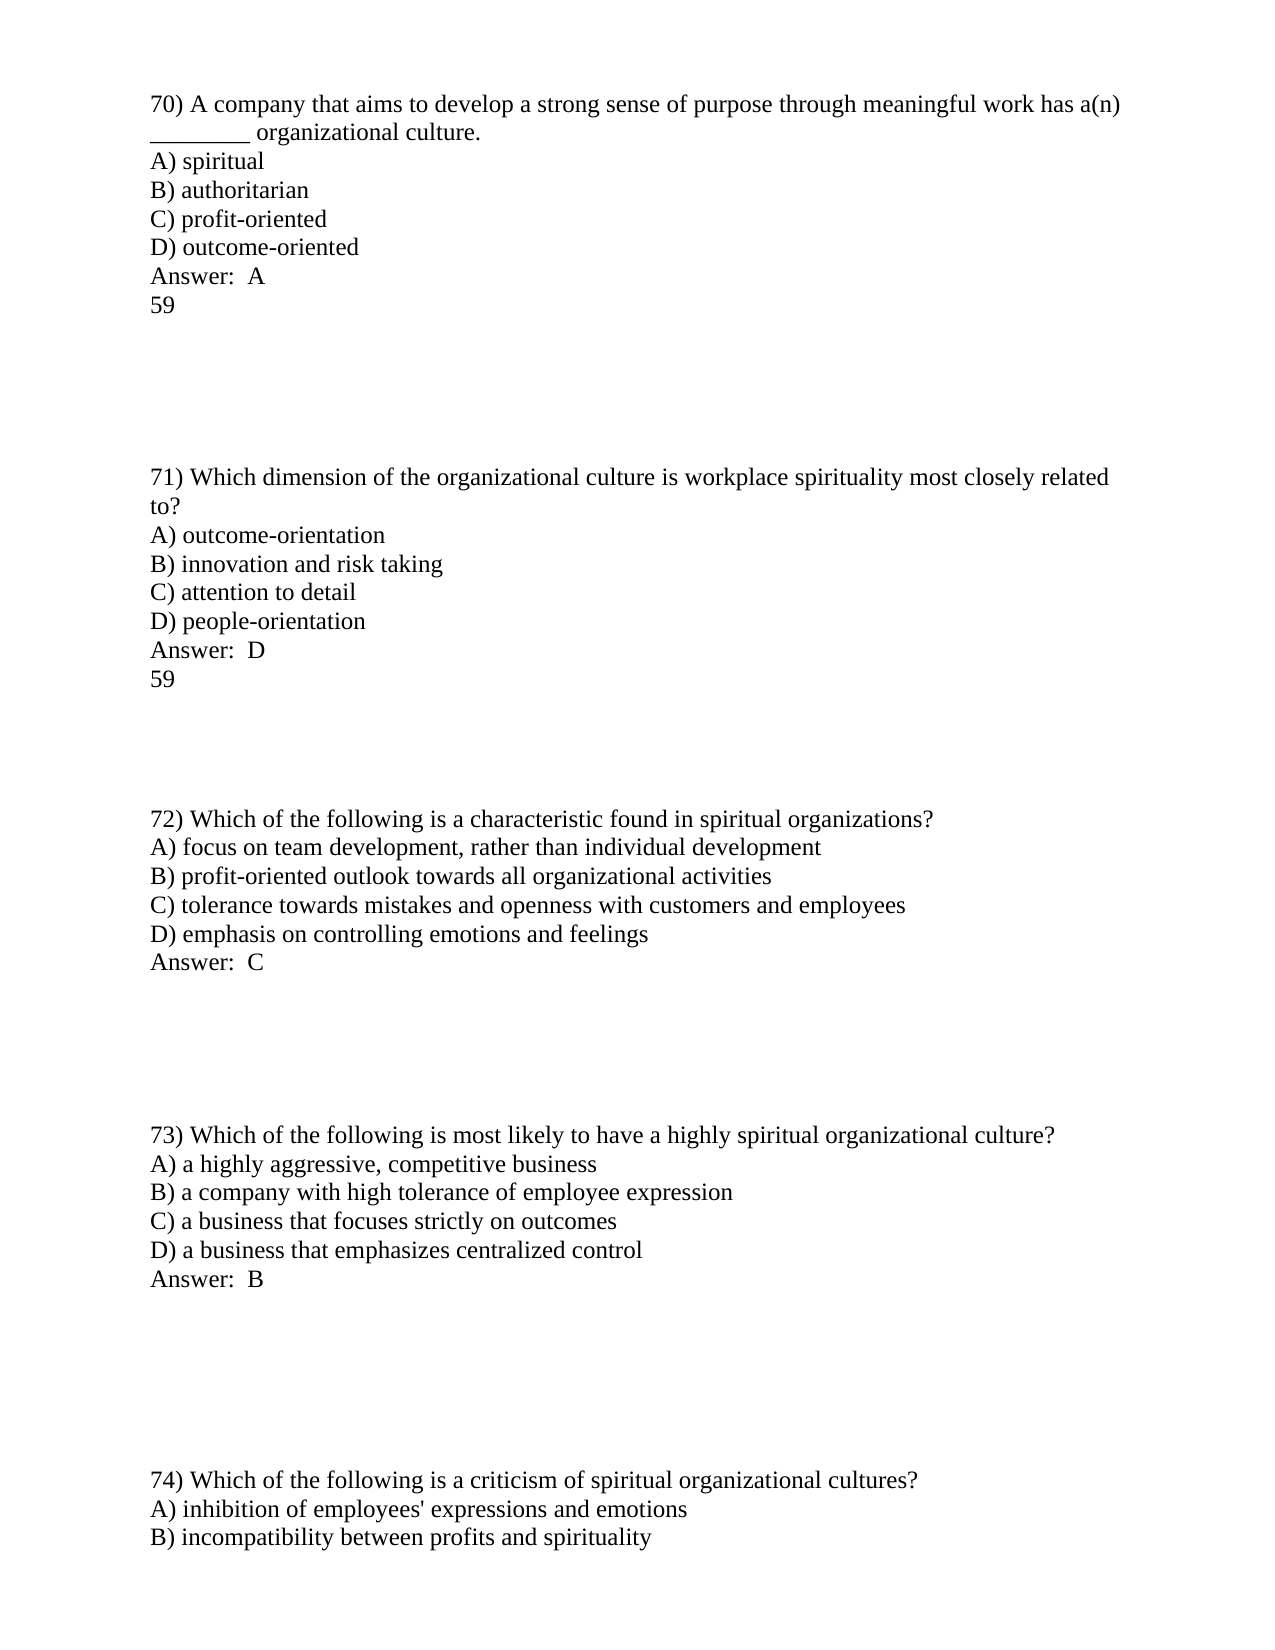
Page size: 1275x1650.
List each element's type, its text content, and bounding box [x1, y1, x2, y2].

text C) tolerance towards mistakes and openness with customers and employees [150, 890, 1125, 919]
text A) inhibition of employees' expressions and emotions [150, 1494, 1125, 1522]
text B) profit-oriented outlook towards all organizational activities [150, 861, 1125, 890]
text 59 [150, 664, 1125, 692]
text C) a business that focuses strictly on outcomes [150, 1206, 1125, 1235]
text Answer: A [150, 261, 1125, 290]
text B) a company with high tolerance of employee expression [150, 1177, 1125, 1206]
text A) spiritual [150, 146, 1125, 175]
text 70) A company that aims to develop a strong sense of purpose through meaningful work has a(n) ________ organizational culture. [150, 89, 1125, 146]
text D) outcome-oriented [150, 232, 1125, 261]
text B) incompatibility between profits and spirituality [150, 1522, 1125, 1551]
text D) people-orientation [150, 606, 1125, 635]
text 74) Which of the following is a criticism of spiritual organizational cultures? [150, 1465, 1125, 1494]
text C) profit-oriented [150, 204, 1125, 232]
text 72) Which of the following is a characteristic found in spiritual organizations? [150, 804, 1125, 832]
text Answer: C [150, 947, 1125, 976]
text B) authoritarian [150, 175, 1125, 204]
text C) attention to detail [150, 577, 1125, 606]
text D) a business that emphasizes centralized control [150, 1235, 1125, 1264]
text A) outcome-orientation [150, 520, 1125, 549]
text 59 [150, 290, 1125, 319]
text 73) Which of the following is most likely to have a highly spiritual organizational culture? [150, 1120, 1125, 1149]
text A) a highly aggressive, competitive business [150, 1149, 1125, 1177]
text Answer: B [150, 1264, 1125, 1292]
text D) emphasis on controlling emotions and feelings [150, 919, 1125, 947]
text A) focus on team development, rather than individual development [150, 832, 1125, 861]
text 71) Which dimension of the organizational culture is workplace spirituality most closely related to? [150, 462, 1125, 520]
text B) innovation and risk taking [150, 549, 1125, 577]
text Answer: D [150, 635, 1125, 664]
